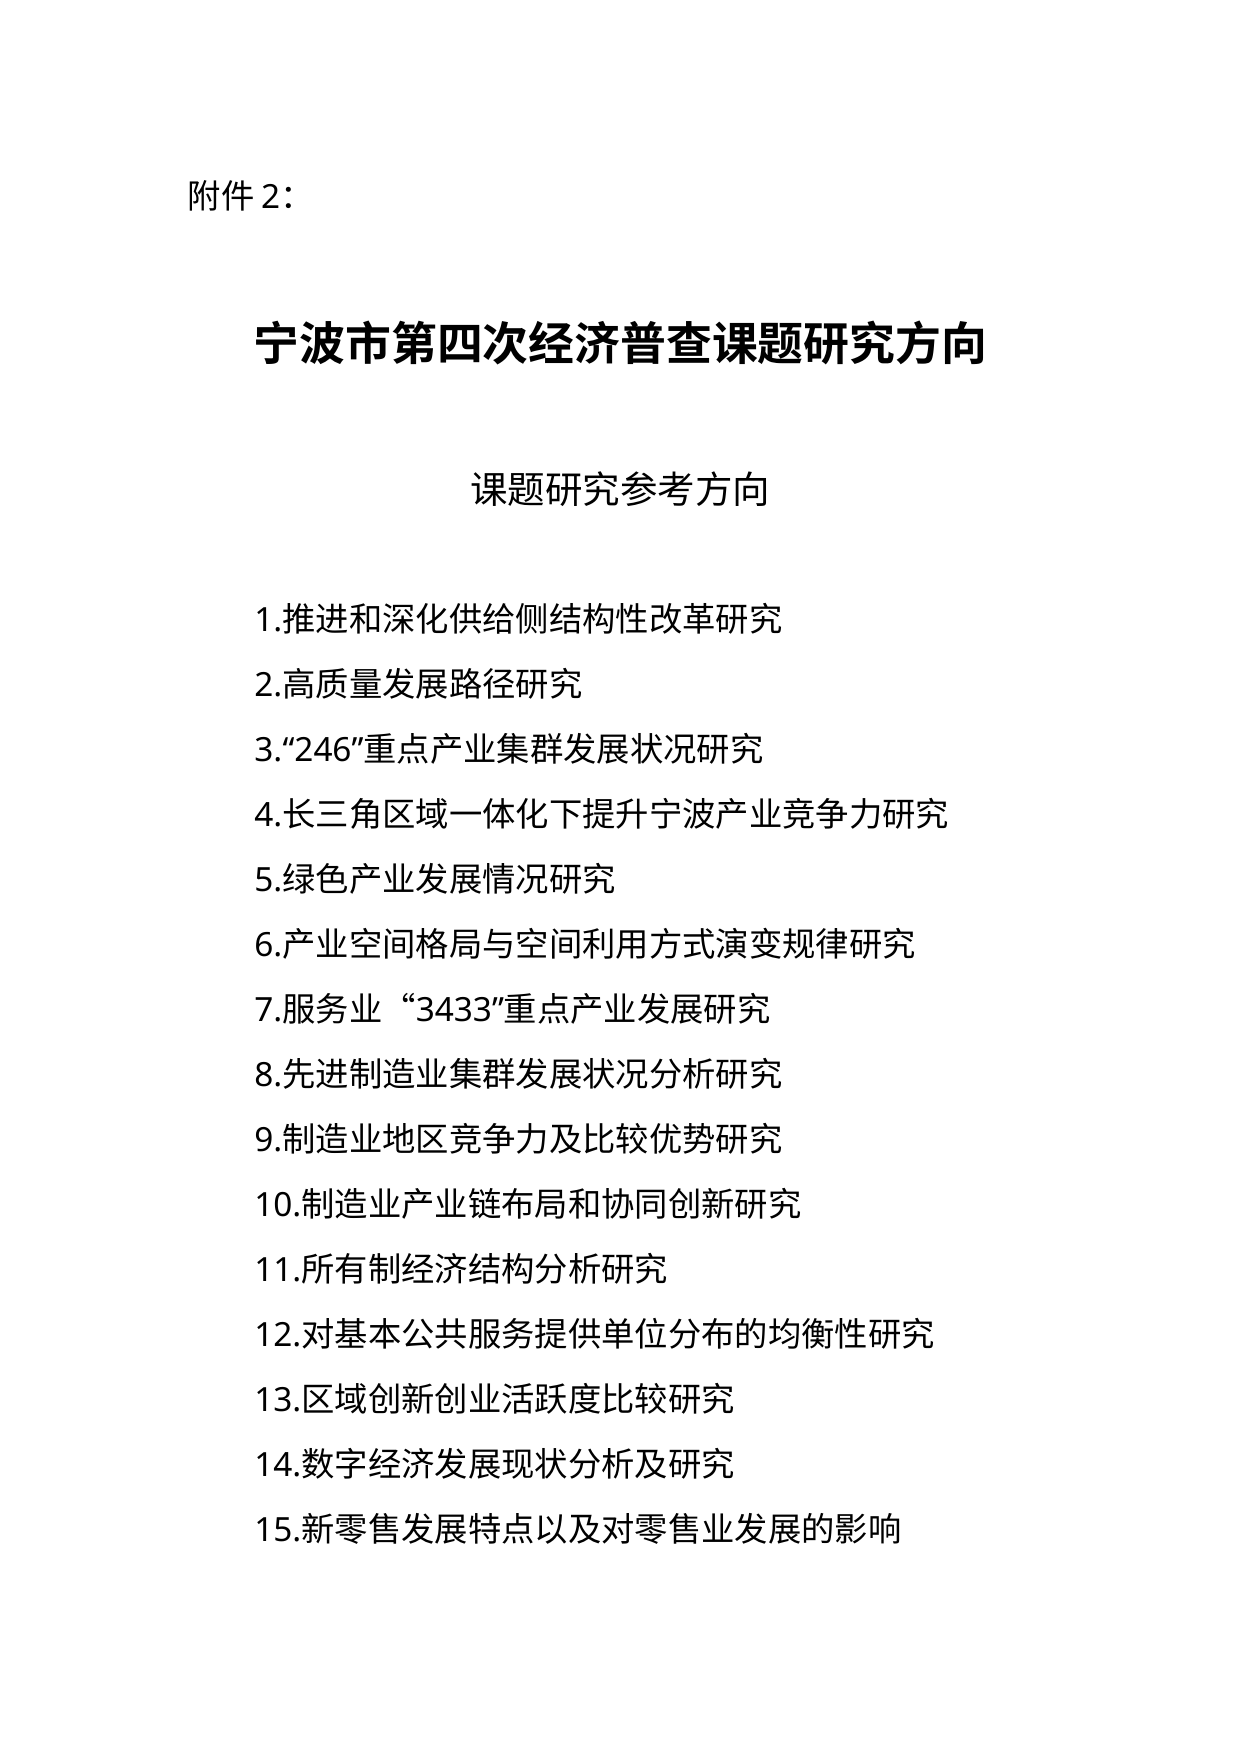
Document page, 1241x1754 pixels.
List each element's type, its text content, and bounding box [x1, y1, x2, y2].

text 宁波市第四次经济普查课题研究方向 [187, 292, 1053, 389]
text 13.区域创新创业活跃度比较研究 [187, 1364, 1053, 1429]
text 8.先进制造业集群发展状况分析研究 [187, 1039, 1053, 1104]
text 2.高质量发展路径研究 [187, 649, 1053, 714]
text 10.制造业产业链布局和协同创新研究 [187, 1169, 1053, 1234]
text 9.制造业地区竞争力及比较优势研究 [187, 1104, 1053, 1169]
text 15.新零售发展特点以及对零售业发展的影响 [187, 1494, 1053, 1559]
text 附件2： [187, 162, 1053, 227]
text 5.绿色产业发展情况研究 [187, 844, 1053, 909]
text 11.所有制经济结构分析研究 [187, 1234, 1053, 1299]
text 课题研究参考方向 [187, 454, 1053, 519]
text 4.长三角区域一体化下提升宁波产业竞争力研究 [187, 779, 1053, 844]
text 12.对基本公共服务提供单位分布的均衡性研究 [187, 1299, 1053, 1364]
text 7.服务业“3433”重点产业发展研究 [187, 974, 1053, 1039]
text 6.产业空间格局与空间利用方式演变规律研究 [187, 909, 1053, 974]
text 14.数字经济发展现状分析及研究 [187, 1429, 1053, 1494]
text 3.“246”重点产业集群发展状况研究 [187, 714, 1053, 779]
text 1.推进和深化供给侧结构性改革研究 [187, 584, 1053, 649]
